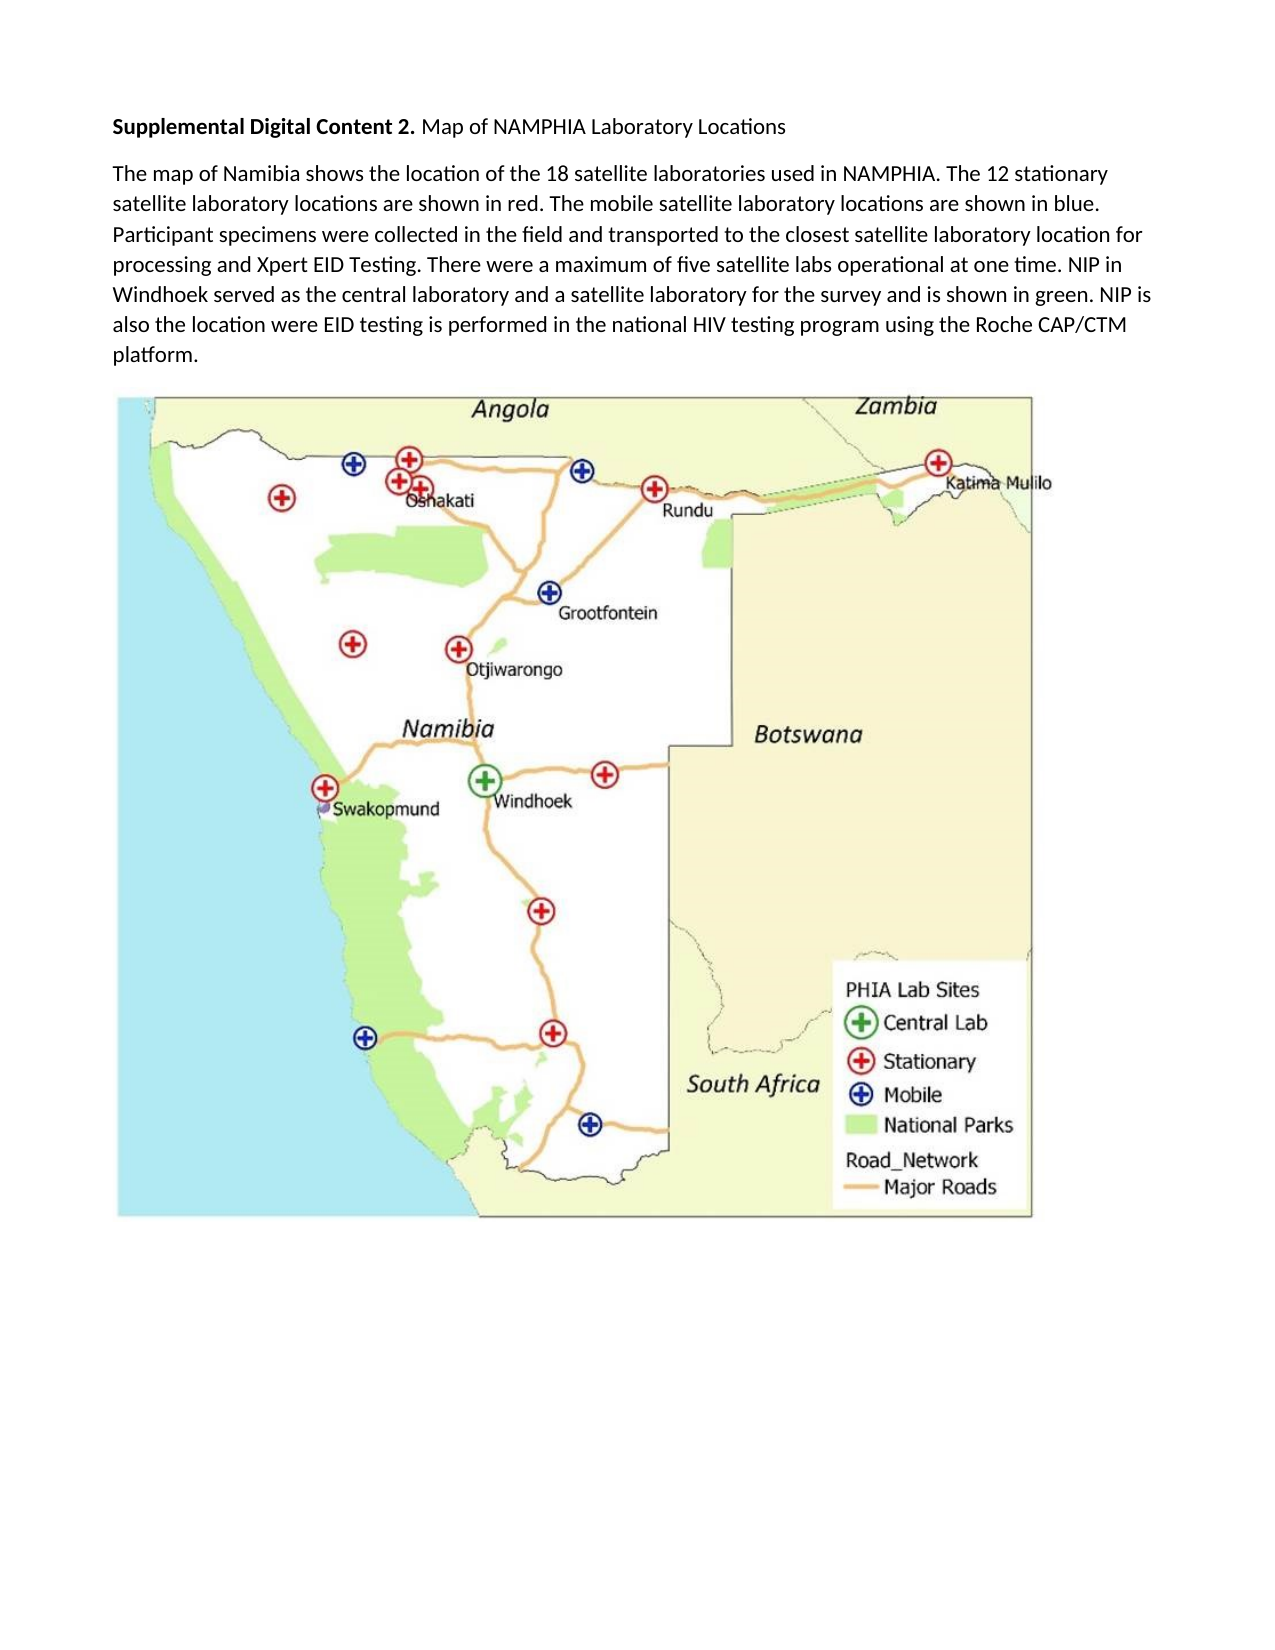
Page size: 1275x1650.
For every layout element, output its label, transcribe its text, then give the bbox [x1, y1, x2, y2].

text The map of Namibia shows the location of the 18 satellite laboratories used in NAMPHIA. The 12 stationary satellite laboratory locations are shown in red. The mobile satellite laboratory locations are shown in blue. Participant specimens were collected in the field and transported to the closest satellite laboratory location for processing and Xpert EID Testing. There were a maximum of five satellite labs operational at one time. NIP in Windhoek served as the central laboratory and a satellite laboratory for the survey and is shown in green. NIP is also the location were EID testing is performed in the national HIV testing program using the Roche CAP/CTM platform. [112, 159, 1162, 369]
picture [112, 387, 1056, 1222]
text Supplemental Digital Content 2. Map of NAMPHIA Laboratory Locations [112, 112, 1162, 141]
